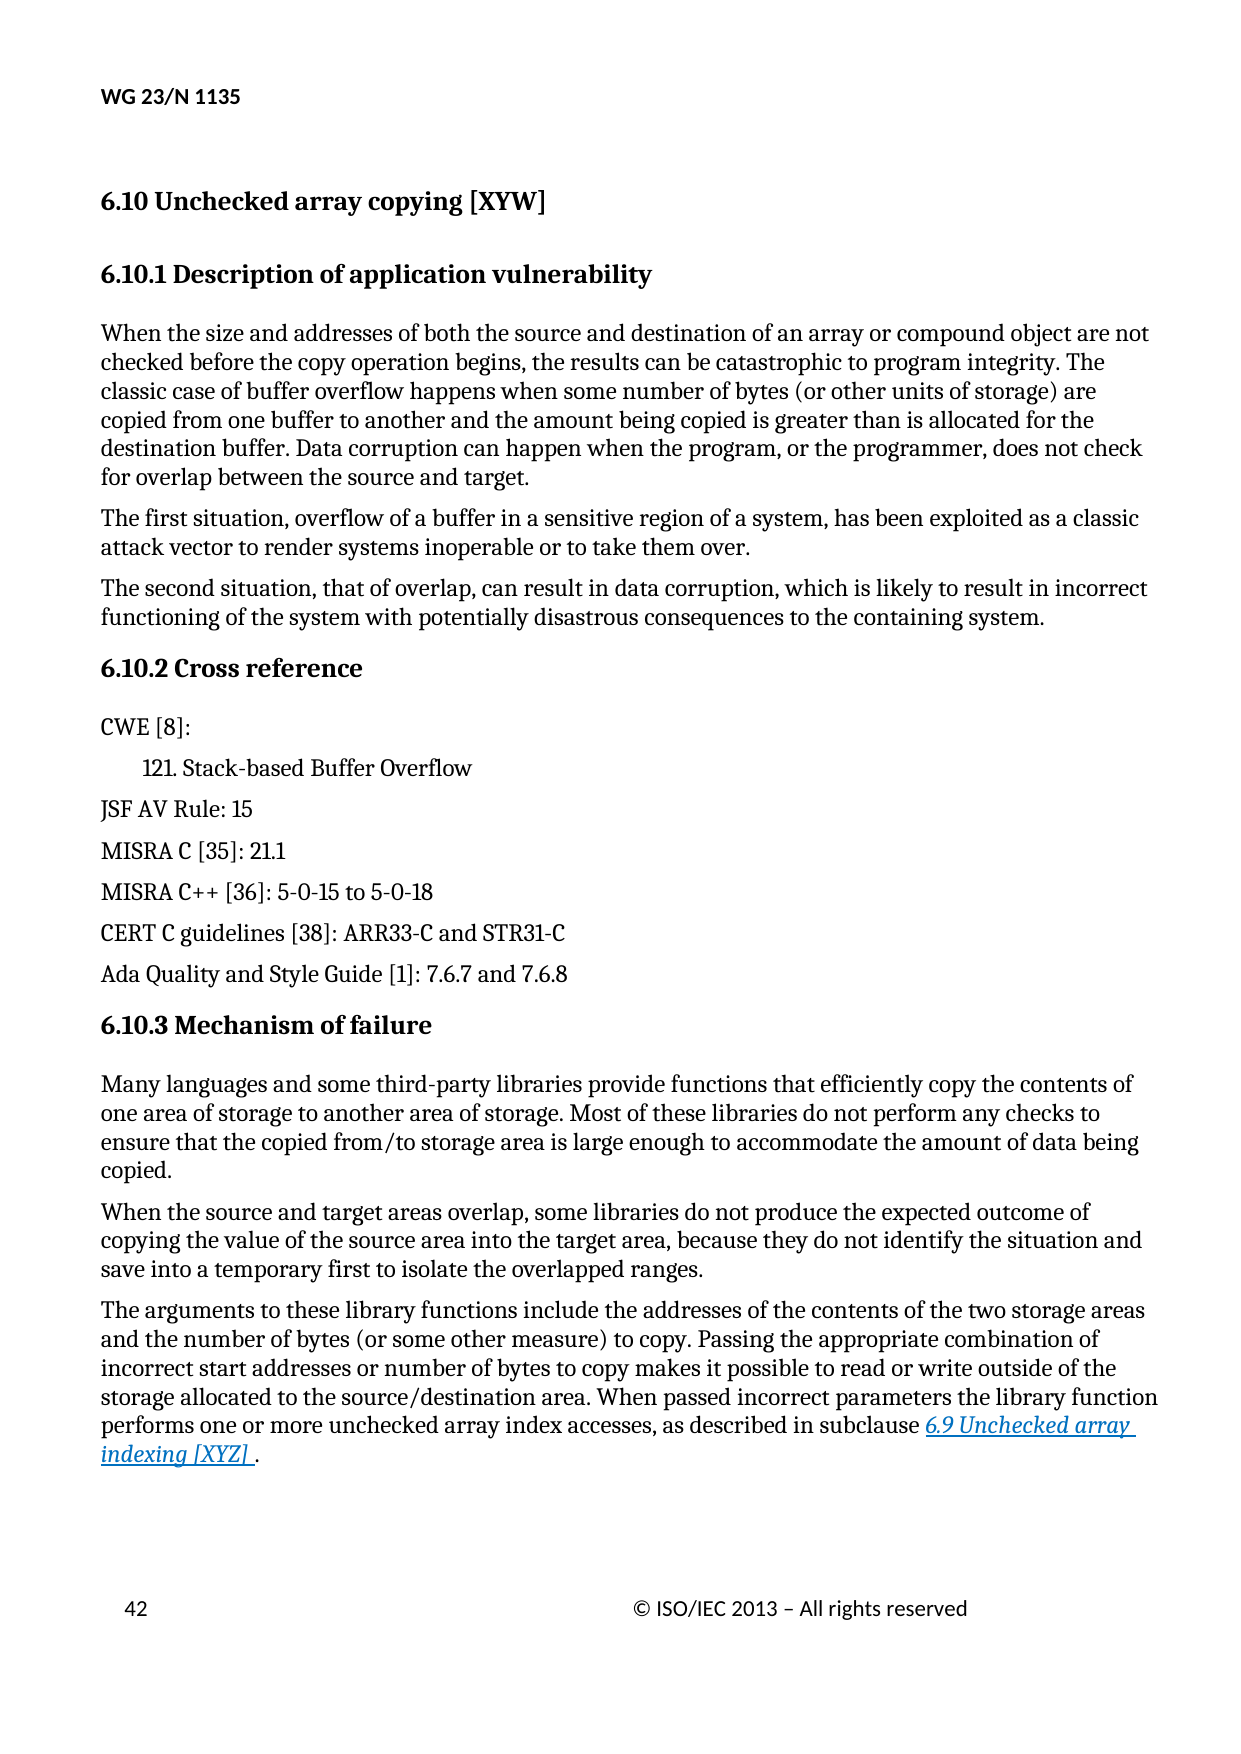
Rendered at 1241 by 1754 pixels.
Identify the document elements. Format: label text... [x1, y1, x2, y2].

text The first situation, overflow of a buffer in a sensitive region of a system, has been exploited as a classic attack vector to render systems inoperable or to take them over. [101, 504, 1164, 562]
subtitle 6.10.1 Description of application vulnerability [101, 259, 1164, 290]
text The arguments to these library functions include the addresses of the contents of the two storage areas and the number of bytes (or some other measure) to copy. Passing the appropriate combination of incorrect start addresses or number of bytes to copy makes it possible to read or write outside of the storage allocated to the source/destination area. When passed incorrect parameters the library function performs one or more unchecked array index accesses, as described in subclause 6.9 Unchecked array indexing [XYZ] . [101, 1296, 1164, 1469]
text When the size and addresses of both the source and destination of an array or compound object are not checked before the copy operation begins, the results can be catastrophic to program integrity. The classic case of buffer overflow happens when some number of bytes (or other units of storage) are copied from one buffer to another and the amount being copied is greater than is allocated for the destination buffer. Data corruption can happen when the program, or the programmer, does not check for overlap between the source and target. [101, 319, 1164, 492]
subtitle 6.10.3 Mechanism of failure [101, 1010, 1164, 1041]
text JSF AV Rule: 15 [101, 795, 1164, 824]
text CERT C guidelines [38]: ARR33-C and STR31-C [101, 919, 1164, 948]
text When the source and target areas overlap, some libraries do not produce the expected outcome of copying the value of the source area into the target area, because they do not identify the situation and save into a temporary first to isolate the overlapped ranges. [101, 1197, 1164, 1284]
text 121. Stack-based Buffer Overflow [101, 754, 1164, 783]
text Many languages and some third-party libraries provide functions that efficiently copy the contents of one area of storage to another area of storage. Most of these libraries do not perform any checks to ensure that the copied from/to storage area is large enough to accommodate the amount of data being copied. [101, 1070, 1164, 1185]
text MISRA C++ [36]: 5-0-15 to 5-0-18 [101, 878, 1164, 907]
text The second situation, that of overlap, can result in data corruption, which is likely to result in incorrect functioning of the system with potentially disastrous consequences to the containing system. [101, 574, 1164, 632]
subtitle 6.10.2 Cross reference [101, 653, 1164, 684]
text CWE [8]: [101, 713, 1164, 742]
text MISRA C [35]: 21.1 [101, 837, 1164, 865]
subtitle 6.10 Unchecked array copying [XYW] [101, 186, 1164, 217]
text Ada Quality and Style Guide [1]: 7.6.7 and 7.6.8 [101, 960, 1164, 989]
